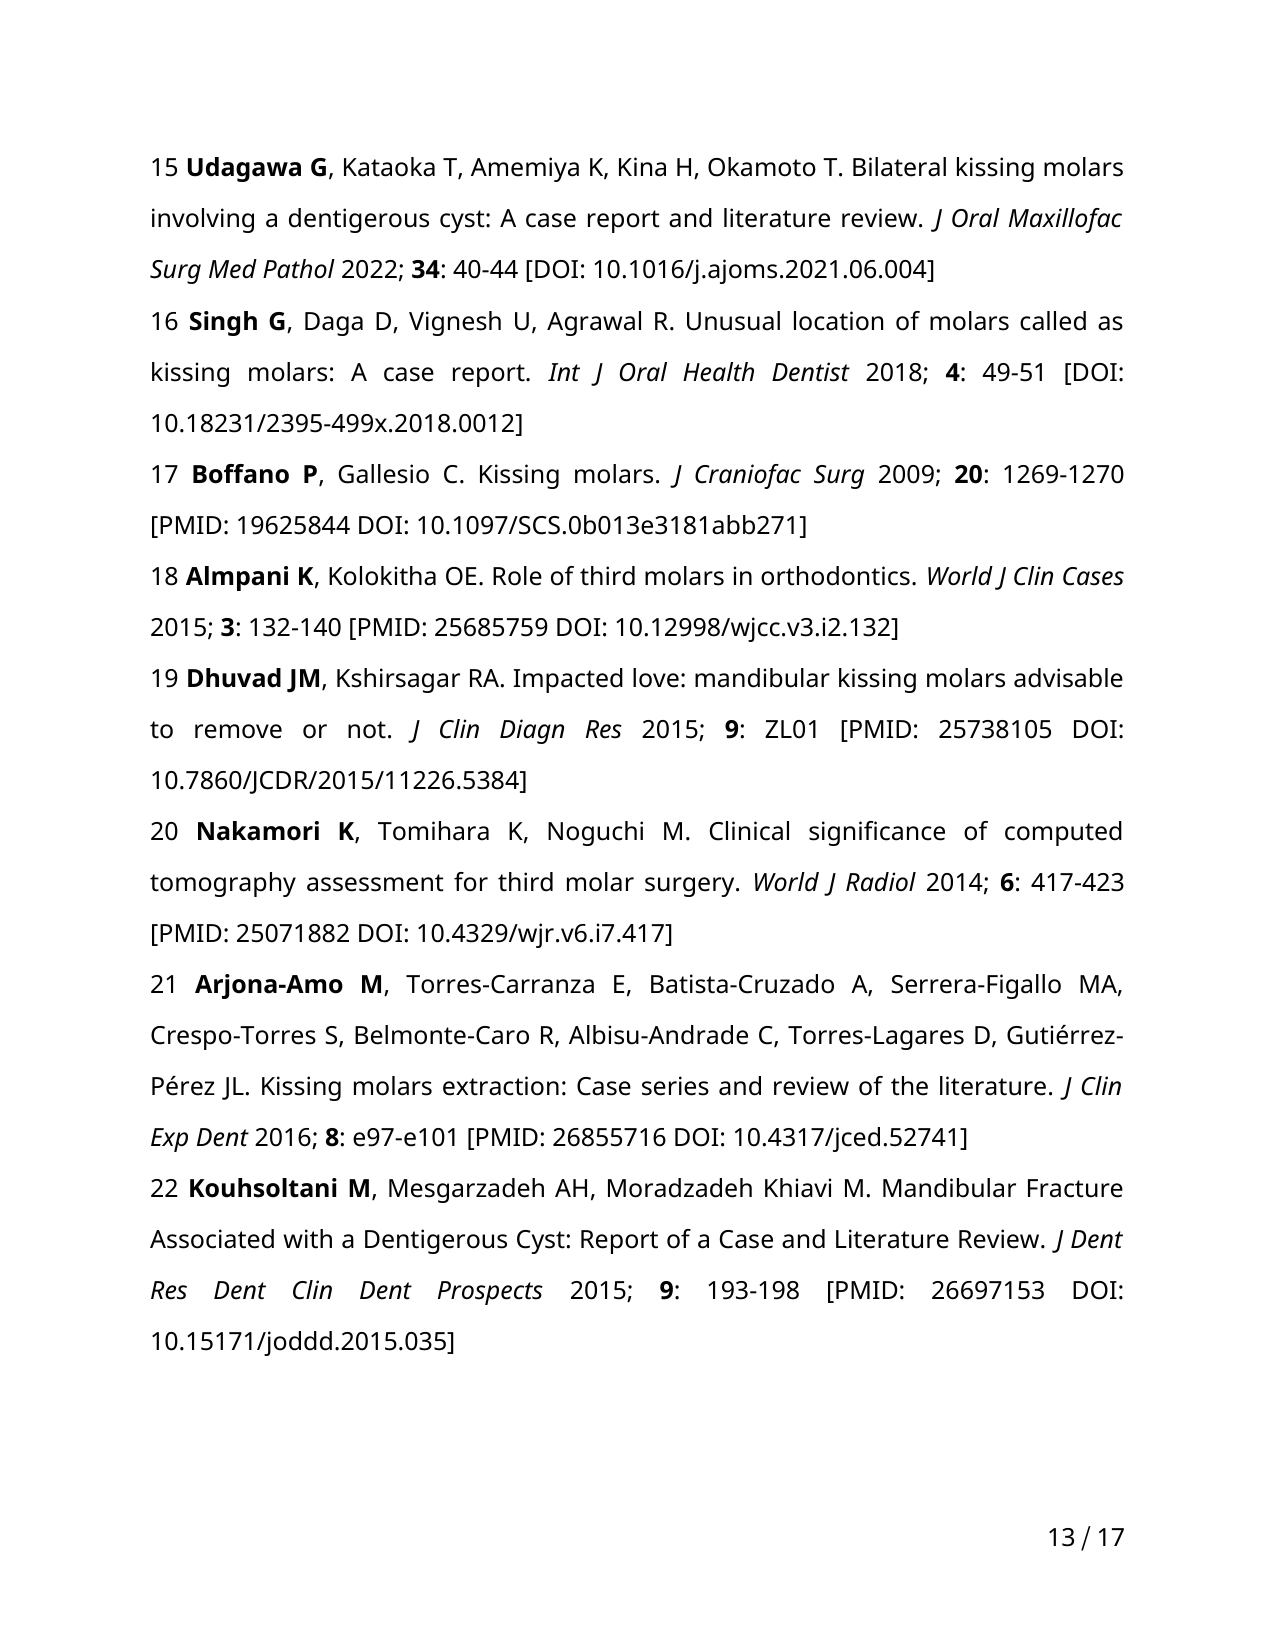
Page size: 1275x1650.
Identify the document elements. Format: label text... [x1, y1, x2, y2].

text 20 Nakamori K, Tomihara K, Noguchi M. Clinical significance of computed tomography assessment for third molar surgery. World J Radiol 2014; 6: 417-423 [PMID: 25071882 DOI: 10.4329/wjr.v6.i7.417] [150, 813, 1125, 950]
text 22 Kouhsoltani M, Mesgarzadeh AH, Moradzadeh Khiavi M. Mandibular Fracture Associated with a Dentigerous Cyst: Report of a Case and Literature Review. J Dent Res Dent Clin Dent Prospects 2015; 9: 193-198 [PMID: 26697153 DOI: 10.15171/joddd.2015.035] [150, 1171, 1125, 1358]
text 21 Arjona-Amo M, Torres-Carranza E, Batista-Cruzado A, Serrera-Figallo MA, Crespo-Torres S, Belmonte-Caro R, Albisu-Andrade C, Torres-Lagares D, Gutiérrez-Pérez JL. Kissing molars extraction: Case series and review of the literature. J Clin Exp Dent 2016; 8: e97-e101 [PMID: 26855716 DOI: 10.4317/jced.52741] [150, 967, 1125, 1154]
text 19 Dhuvad JM, Kshirsagar RA. Impacted love: mandibular kissing molars advisable to remove or not. J Clin Diagn Res 2015; 9: ZL01 [PMID: 25738105 DOI: 10.7860/JCDR/2015/11226.5384] [150, 660, 1125, 797]
text 16 Singh G, Daga D, Vignesh U, Agrawal R. Unusual location of molars called as kissing molars: A case report. Int J Oral Health Dentist 2018; 4: 49-51 [DOI: 10.18231/2395-499x.2018.0012] [150, 303, 1125, 439]
text 17 Boffano P, Gallesio C. Kissing molars. J Craniofac Surg 2009; 20: 1269-1270 [PMID: 19625844 DOI: 10.1097/SCS.0b013e3181abb271] [150, 456, 1125, 541]
text 15 Udagawa G, Kataoka T, Amemiya K, Kina H, Okamoto T. Bilateral kissing molars involving a dentigerous cyst: A case report and literature review. J Oral Maxillofac Surg Med Pathol 2022; 34: 40-44 [DOI: 10.1016/j.ajoms.2021.06.004] [150, 150, 1125, 286]
text 18 Almpani K, Kolokitha OE. Role of third molars in orthodontics. World J Clin Cases 2015; 3: 132-140 [PMID: 25685759 DOI: 10.12998/wjcc.v3.i2.132] [150, 558, 1125, 643]
